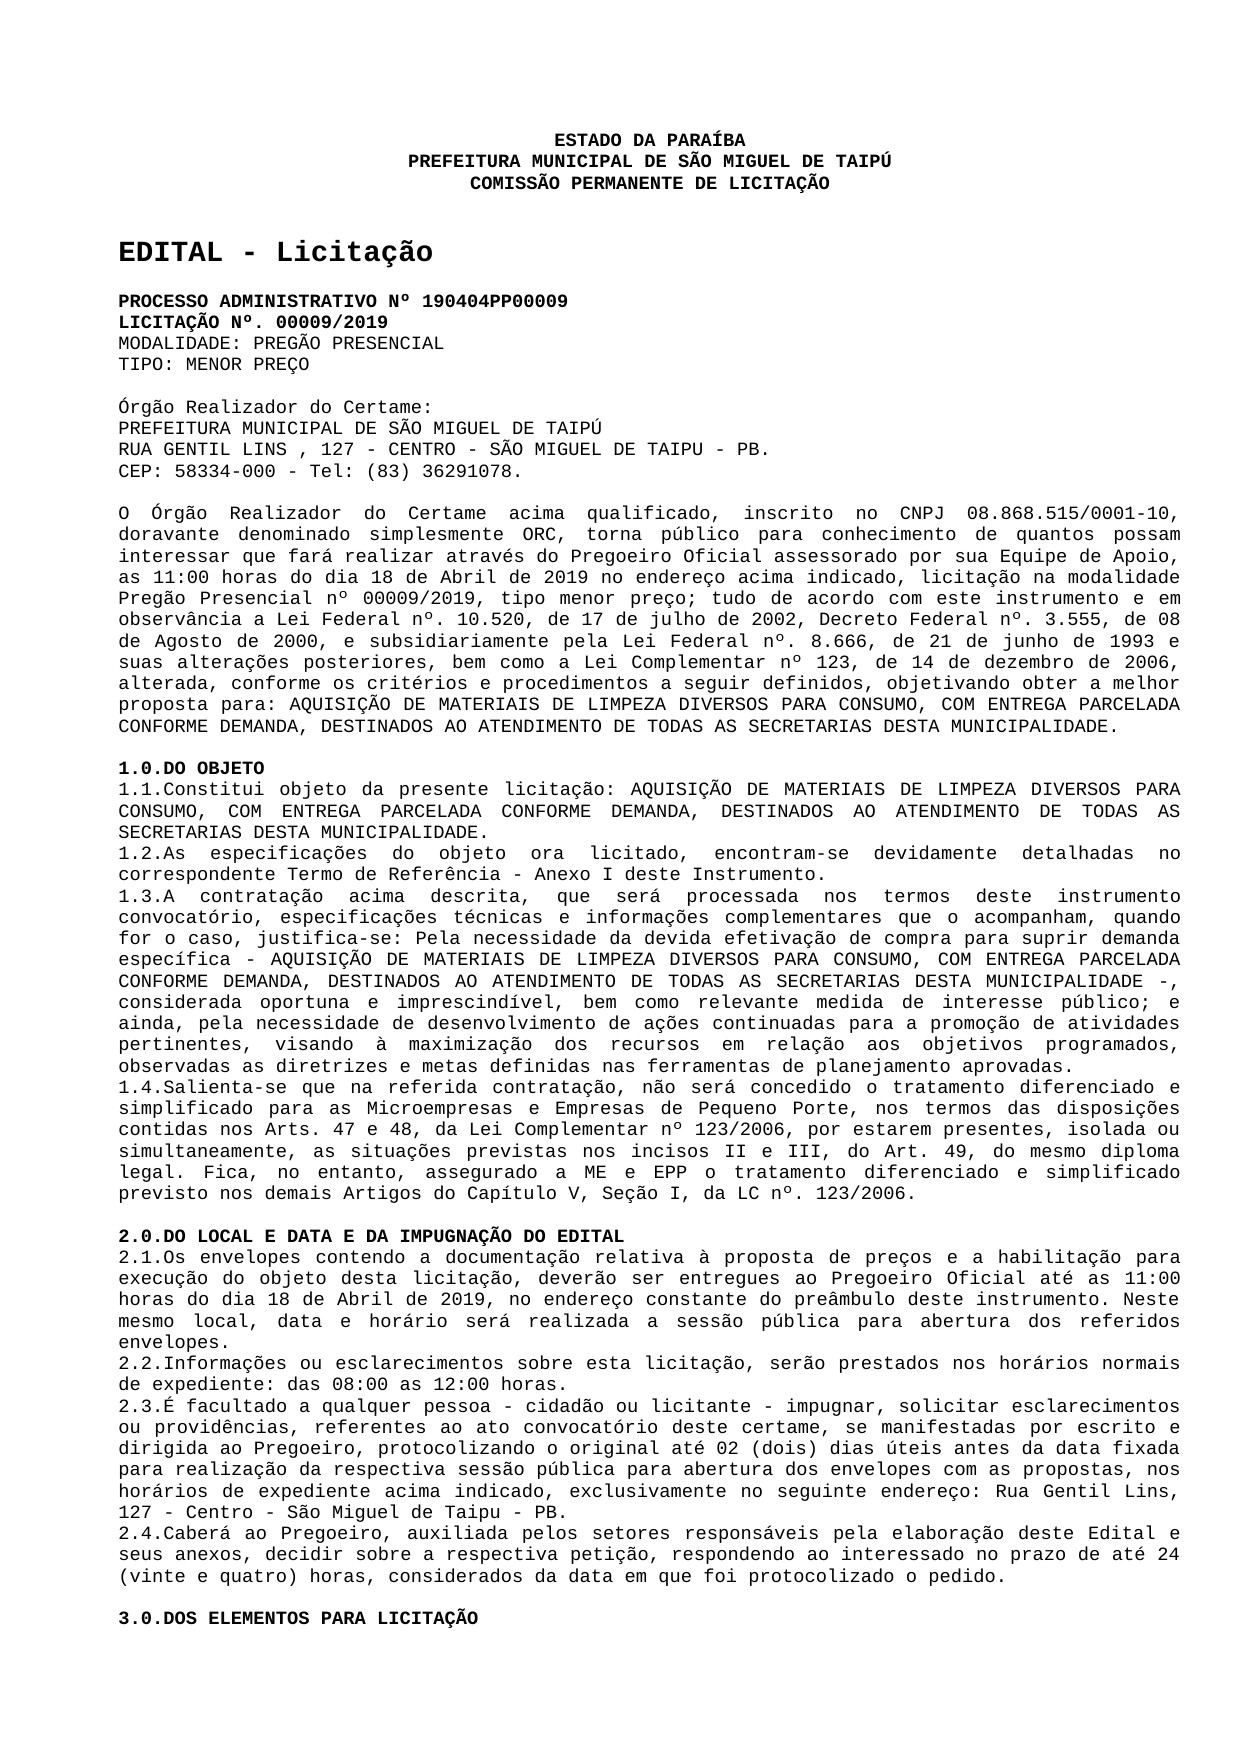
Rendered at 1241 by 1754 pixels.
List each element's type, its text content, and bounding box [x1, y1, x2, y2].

text Órgão Realizador do Certame: [118, 398, 1181, 419]
text RUA GENTIL LINS , 127 - CENTRO - SÃO MIGUEL DE TAIPU - PB. [118, 440, 1181, 461]
text 2.4.Caberá ao Pregoeiro, auxiliada pelos setores responsáveis pela elaboração deste Edital e seus anexos, decidir sobre a respectiva petição, respondendo ao interessado no prazo de até 24 (vinte e quatro) horas, considerados da data em que foi protocolizado o pedido. [118, 1524, 1181, 1588]
text PREFEITURA MUNICIPAL DE SÃO MIGUEL DE TAIPÚ [118, 419, 1181, 440]
subtitle 3.0.DOS ELEMENTOS PARA LICITAÇÃO [118, 1609, 1181, 1630]
text 2.1.Os envelopes contendo a documentação relativa à proposta de preços e a habilitação para execução do objeto desta licitação, deverão ser entregues ao Pregoeiro Oficial até as 11:00 horas do dia 18 de Abril de 2019, no endereço constante do preâmbulo deste instrumento. Neste mesmo local, data e horário será realizada a sessão pública para abertura dos referidos envelopes. [118, 1248, 1181, 1354]
text LICITAÇÃO Nº. 00009/2019 [118, 313, 1181, 334]
text TIPO: MENOR PREÇO [118, 355, 1181, 376]
subtitle 2.0.DO LOCAL E DATA E DA IMPUGNAÇÃO DO EDITAL [118, 1226, 1181, 1248]
text EDITAL - Licitação [118, 237, 1181, 270]
text PREFEITURA MUNICIPAL DE SÃO MIGUEL DE TAIPÚ [118, 152, 1181, 173]
text O Órgão Realizador do Certame acima qualificado, inscrito no CNPJ 08.868.515/0001-10, doravante denominado simplesmente ORC, torna público para conhecimento de quantos possam interessar que fará realizar através do Pregoeiro Oficial assessorado por sua Equipe de Apoio, as 11:00 horas do dia 18 de Abril de 2019 no endereço acima indicado, licitação na modalidade Pregão Presencial nº 00009/2019, tipo menor preço; tudo de acordo com este instrumento e em observância a Lei Federal nº. 10.520, de 17 de julho de 2002, Decreto Federal nº. 3.555, de 08 de Agosto de 2000, e subsidiariamente pela Lei Federal nº. 8.666, de 21 de junho de 1993 e suas alterações posteriores, bem como a Lei Complementar nº 123, de 14 de dezembro de 2006, alterada, conforme os critérios e procedimentos a seguir definidos, objetivando obter a melhor proposta para: AQUISIÇÃO DE MATERIAIS DE LIMPEZA DIVERSOS PARA CONSUMO, COM ENTREGA PARCELADA CONFORME DEMANDA, DESTINADOS AO ATENDIMENTO DE TODAS AS SECRETARIAS DESTA MUNICIPALIDADE. [118, 504, 1181, 738]
text ESTADO DA PARAÍBA [118, 131, 1181, 152]
text CEP: 58334-000 - Tel: (83) 36291078. [118, 461, 1181, 483]
text 1.4.Salienta-se que na referida contratação, não será concedido o tratamento diferenciado e simplificado para as Microempresas e Empresas de Pequeno Porte, nos termos das disposições contidas nos Arts. 47 e 48, da Lei Complementar nº 123/2006, por estarem presentes, isolada ou simultaneamente, as situações previstas nos incisos II e III, do Art. 49, do mesmo diploma legal. Fica, no entanto, assegurado a ME e EPP o tratamento diferenciado e simplificado previsto nos demais Artigos do Capítulo V, Seção I, da LC nº. 123/2006. [118, 1078, 1181, 1205]
text 1.3.A contratação acima descrita, que será processada nos termos deste instrumento convocatório, especificações técnicas e informações complementares que o acompanham, quando for o caso, justifica-se: Pela necessidade da devida efetivação de compra para suprir demanda específica - AQUISIÇÃO DE MATERIAIS DE LIMPEZA DIVERSOS PARA CONSUMO, COM ENTREGA PARCELADA CONFORME DEMANDA, DESTINADOS AO ATENDIMENTO DE TODAS AS SECRETARIAS DESTA MUNICIPALIDADE -, considerada oportuna e imprescindível, bem como relevante medida de interesse público; e ainda, pela necessidade de desenvolvimento de ações continuadas para a promoção de atividades pertinentes, visando à maximização dos recursos em relação aos objetivos programados, observadas as diretrizes e metas definidas nas ferramentas de planejamento aprovadas. [118, 886, 1181, 1078]
text 2.2.Informações ou esclarecimentos sobre esta licitação, serão prestados nos horários normais de expediente: das 08:00 as 12:00 horas. [118, 1354, 1181, 1396]
text 1.1.Constitui objeto da presente licitação: AQUISIÇÃO DE MATERIAIS DE LIMPEZA DIVERSOS PARA CONSUMO, COM ENTREGA PARCELADA CONFORME DEMANDA, DESTINADOS AO ATENDIMENTO DE TODAS AS SECRETARIAS DESTA MUNICIPALIDADE. [118, 780, 1181, 844]
subtitle 1.0.DO OBJETO [118, 759, 1181, 780]
text COMISSÃO PERMANENTE DE LICITAÇÃO [118, 173, 1181, 195]
text PROCESSO ADMINISTRATIVO Nº 190404PP00009 [118, 291, 1181, 313]
text 2.3.É facultado a qualquer pessoa - cidadão ou licitante - impugnar, solicitar esclarecimentos ou providências, referentes ao ato convocatório deste certame, se manifestadas por escrito e dirigida ao Pregoeiro, protocolizando o original até 02 (dois) dias úteis antes da data fixada para realização da respectiva sessão pública para abertura dos envelopes com as propostas, nos horários de expediente acima indicado, exclusivamente no seguinte endereço: Rua Gentil Lins, 127 - Centro - São Miguel de Taipu - PB. [118, 1396, 1181, 1524]
text MODALIDADE: PREGÃO PRESENCIAL [118, 334, 1181, 355]
text 1.2.As especificações do objeto ora licitado, encontram-se devidamente detalhadas no correspondente Termo de Referência - Anexo I deste Instrumento. [118, 844, 1181, 886]
